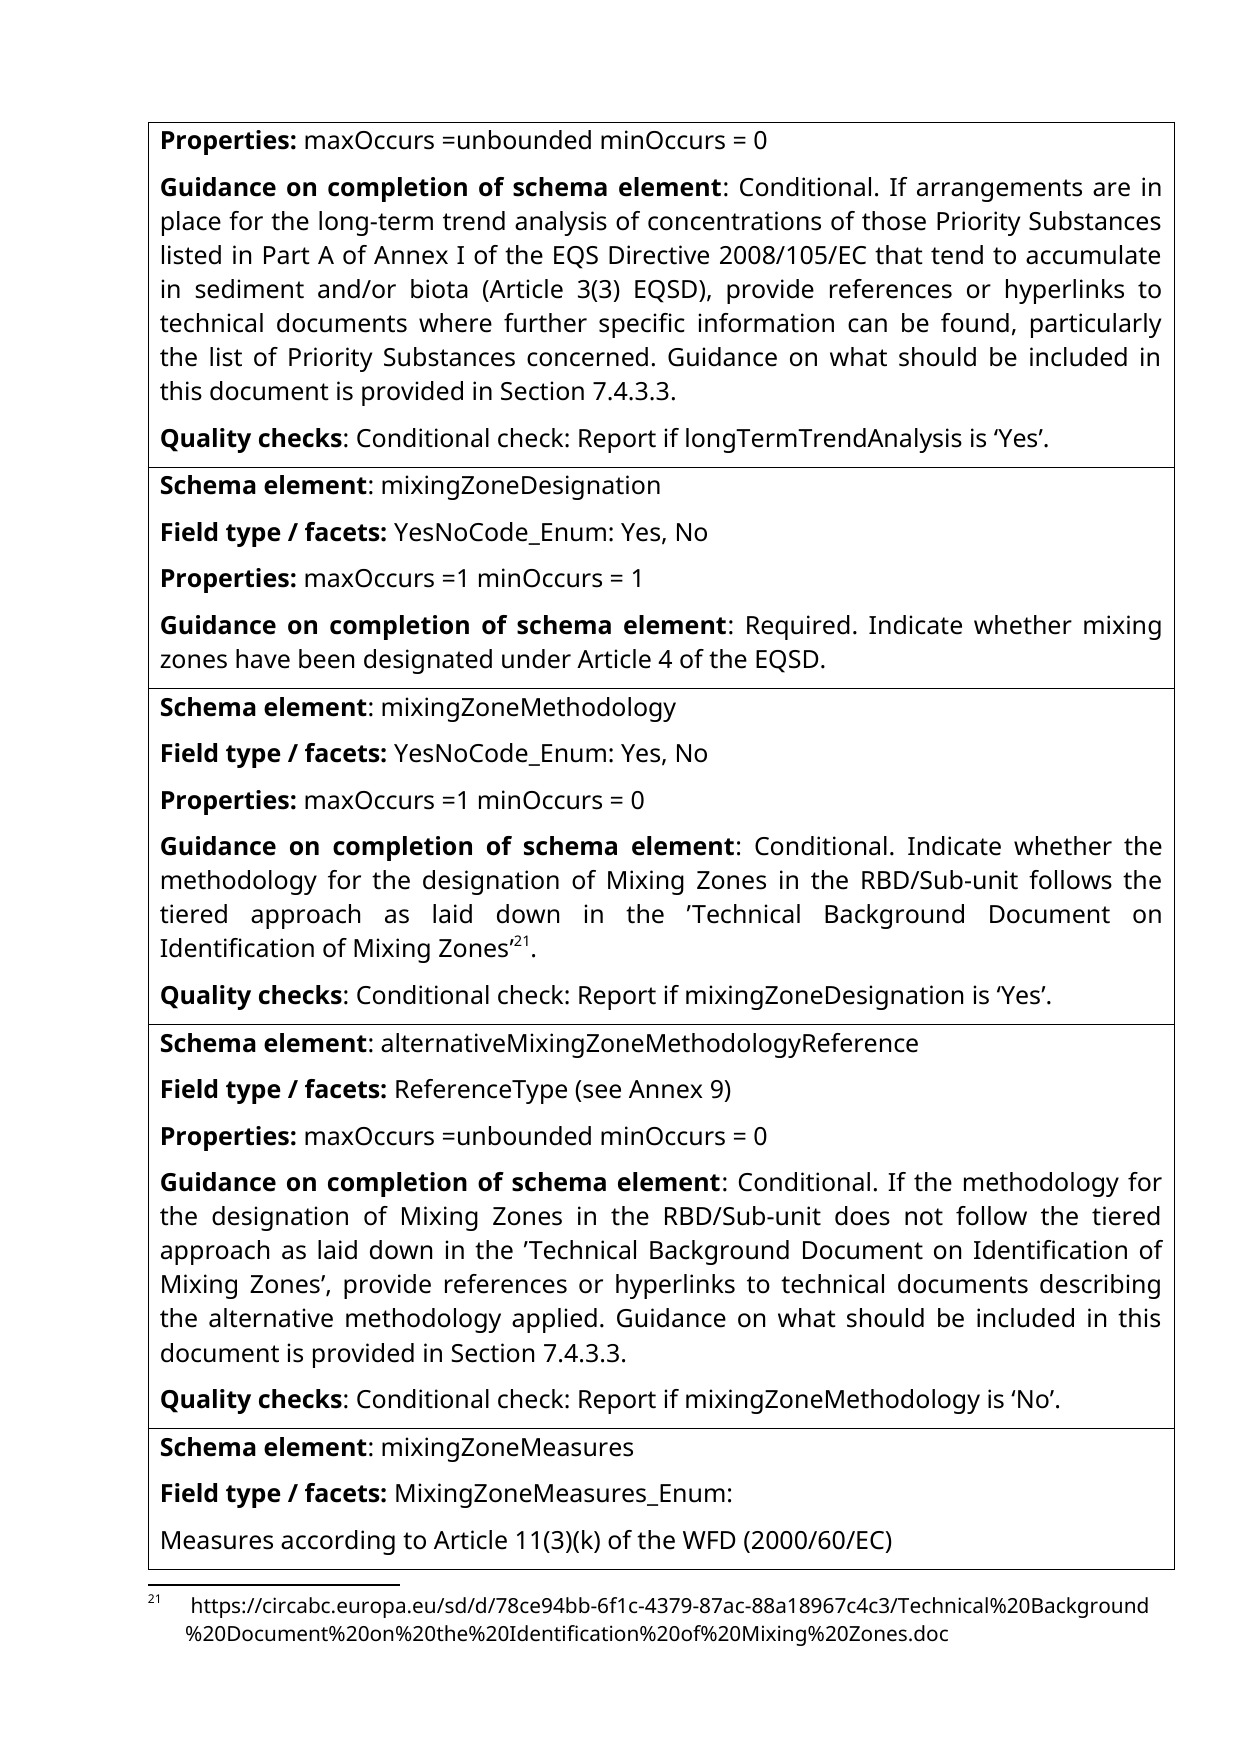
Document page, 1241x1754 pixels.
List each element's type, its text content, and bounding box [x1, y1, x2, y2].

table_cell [149, 1429, 1174, 1569]
table_cell Schema element: mixingZoneMethodology Field type / facets: YesNoCode_Enum: Yes, No Properties: maxOccurs =1 minOccurs = 0 Guidance on completion of schema element: Conditional. Indicate whether the methodology for the designation of Mixing Zones in the RBD/Sub-unit follows the tiered approach as laid down in the ’Technical Background Document on Identification of Mixing Zones’. Quality checks: Conditional check: Report if mixingZoneDesignation is ‘Yes’. [149, 689, 1174, 1024]
table_cell Schema element: mixingZoneDesignation Field type / facets: YesNoCode_Enum: Yes, No Properties: maxOccurs =1 minOccurs = 1 Guidance on completion of schema element: Required. Indicate whether mixing zones have been designated under Article 4 of the EQSD. [149, 468, 1174, 688]
table_cell Schema element: alternativeMixingZoneMethodologyReference Field type / facets: ReferenceType (see Annex 9) Properties: maxOccurs =unbounded minOccurs = 0 Guidance on completion of schema element: Conditional. If the methodology for the designation of Mixing Zones in the RBD/Sub-unit does not follow the tiered approach as laid down in the ’Technical Background Document on Identification of Mixing Zones’, provide references or hyperlinks to technical documents describing the alternative methodology applied. Guidance on what should be included in this document is provided in Section 7.4.3.3. Quality checks: Conditional check: Report if mixingZoneMethodology is ‘No’. [149, 1025, 1174, 1428]
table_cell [149, 123, 1174, 467]
